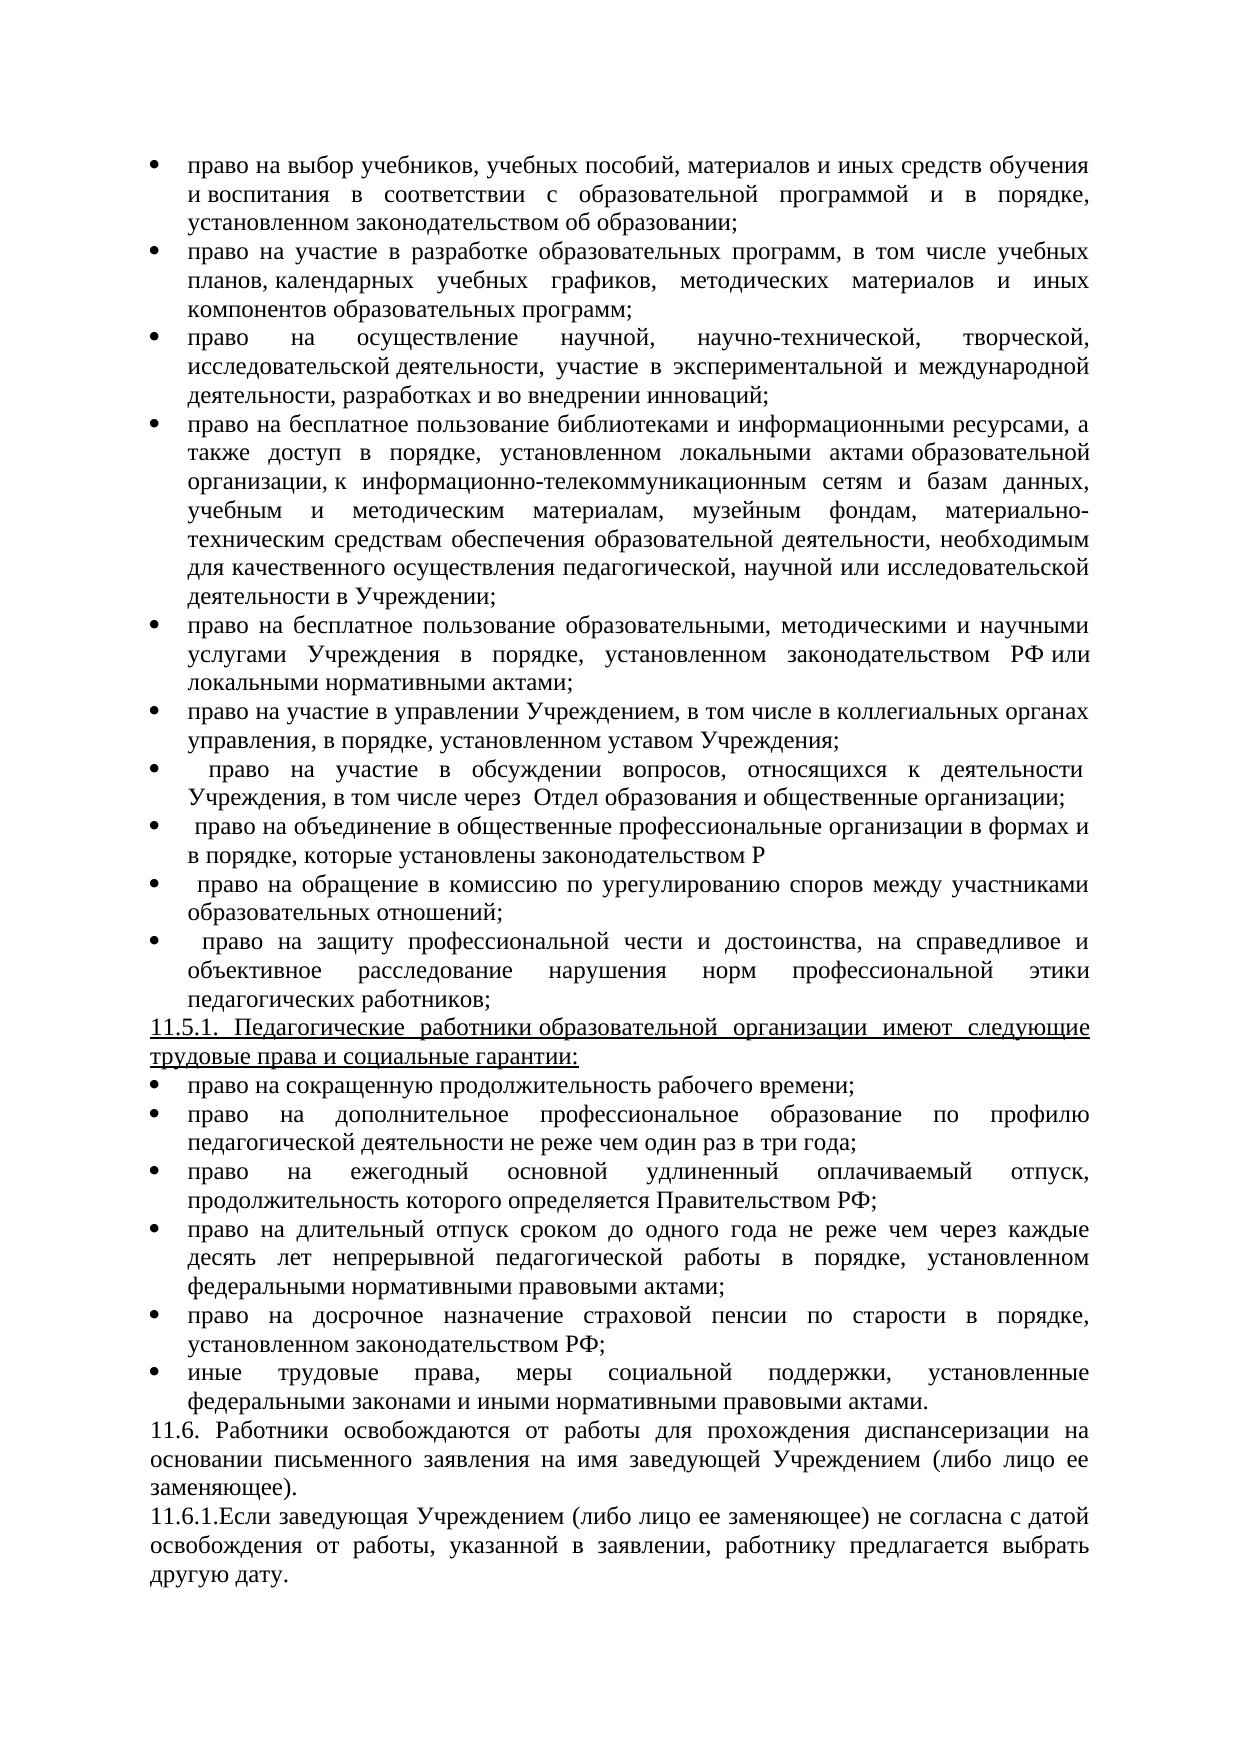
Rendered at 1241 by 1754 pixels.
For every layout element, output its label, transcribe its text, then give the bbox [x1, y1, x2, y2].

list право на бесплатное пользование образовательными, методическими и научными услугами Учреждения в порядке, установленном законодательством РФ или локальными нормативными актами; [150, 610, 1090, 696]
list право на участие в обсуждении вопросов, относящихся к деятельности Учреждения, в том числе через Отдел образования и общественные организации; [150, 754, 1090, 811]
text 11.6. Работники освобождаются от работы для прохождения диспансеризации на основании письменного заявления на имя заведующей Учреждением (либо лицо ее заменяющее). [150, 1415, 1090, 1501]
text 11.6.1.Если заведующая Учреждением (либо лицо ее заменяющее) не согласна с датой освобождения от работы, указанной в заявлении, работнику предлагается выбрать другую дату. [150, 1501, 1090, 1587]
list право на сокращенную продолжительность рабочего времени; [150, 1070, 1090, 1099]
list право на объединение в общественные профессиональные организации в формах и в порядке, которые установлены законодательством Р [150, 811, 1090, 869]
list иные трудовые права, меры социальной поддержки, установленные федеральными законами и иными нормативными правовыми актами. [150, 1357, 1090, 1415]
list право на дополнительное профессиональное образование по профилю педагогической деятельности не реже чем один раз в три года; [150, 1099, 1090, 1156]
list право на осуществление научной, научно-технической, творческой, исследовательской деятельности, участие в экспериментальной и международной деятельности, разработках и во внедрении инноваций; [150, 322, 1090, 409]
list право на длительный отпуск сроком до одного года не реже чем через каждые десять лет непрерывной педагогической работы в порядке, установленном федеральными нормативными правовыми актами; [150, 1214, 1090, 1300]
list право на бесплатное пользование библиотеками и информационными ресурсами, а также доступ в порядке, установленном локальными актами образовательной организации, к информационно-телекоммуникационным сетям и базам данных, учебным и методическим материалам, музейным фондам, материально-техническим средствам обеспечения образовательной деятельности, необходимым для качественного осуществления педагогической, научной или исследовательской деятельности в Учреждении; [150, 409, 1090, 610]
list право на обращение в комиссию по урегулированию споров между участниками образовательных отношений; [150, 869, 1090, 926]
text 11.5.1. Педагогические работники образовательной организации имеют следующие трудовые права и социальные гарантии: [150, 1039, 1090, 1070]
list право на досрочное назначение страховой пенсии по старости в порядке, установленном законодательством РФ; [150, 1300, 1090, 1357]
list право на участие в разработке образовательных программ, в том числе учебных планов, календарных учебных графиков, методических материалов и иных компонентов образовательных программ; [150, 236, 1090, 322]
text 11.5.1. Педагогические работники образовательной организации имеют следующие трудовые права и социальные гарантии: [150, 1012, 1090, 1037]
list право на защиту профессиональной чести и достоинства, на справедливое и объективное расследование нарушения норм профессиональной этики педагогических работников; [150, 926, 1090, 1012]
list право на участие в управлении Учреждением, в том числе в коллегиальных органах управления, в порядке, установленном уставом Учреждения; [150, 696, 1090, 754]
list право на ежегодный основной удлиненный оплачиваемый отпуск, продолжительность которого определяется Правительством РФ; [150, 1156, 1090, 1214]
list право на выбор учебников, учебных пособий, материалов и иных средств обучения и воспитания в соответствии с образовательной программой и в порядке, установленном законодательством об образовании; [150, 150, 1090, 236]
